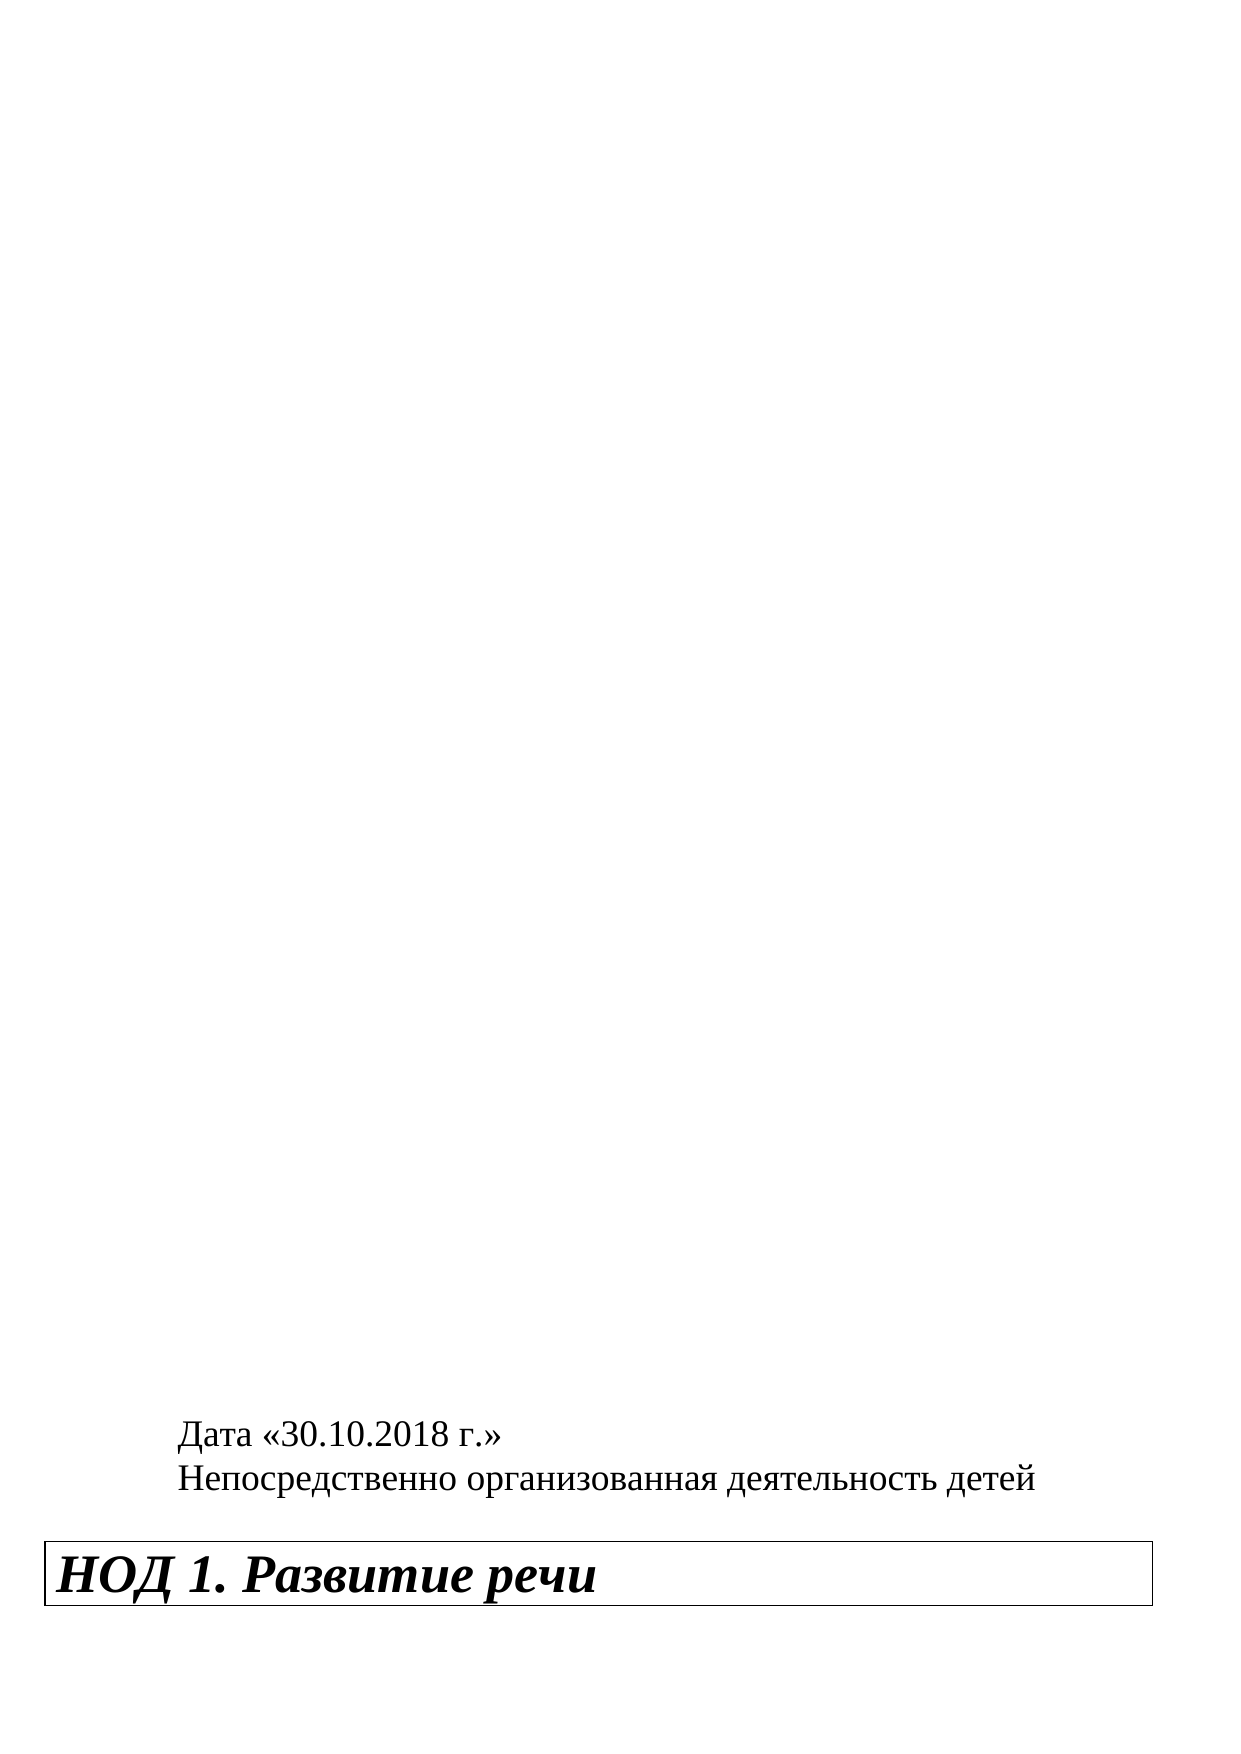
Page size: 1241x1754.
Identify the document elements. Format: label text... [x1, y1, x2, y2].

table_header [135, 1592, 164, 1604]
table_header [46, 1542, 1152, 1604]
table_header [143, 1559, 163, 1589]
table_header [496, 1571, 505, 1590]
text Непосредственно организованная деятельность детей [177, 1455, 1152, 1498]
text Дата «30.10.2018 г.» [177, 1412, 1152, 1455]
